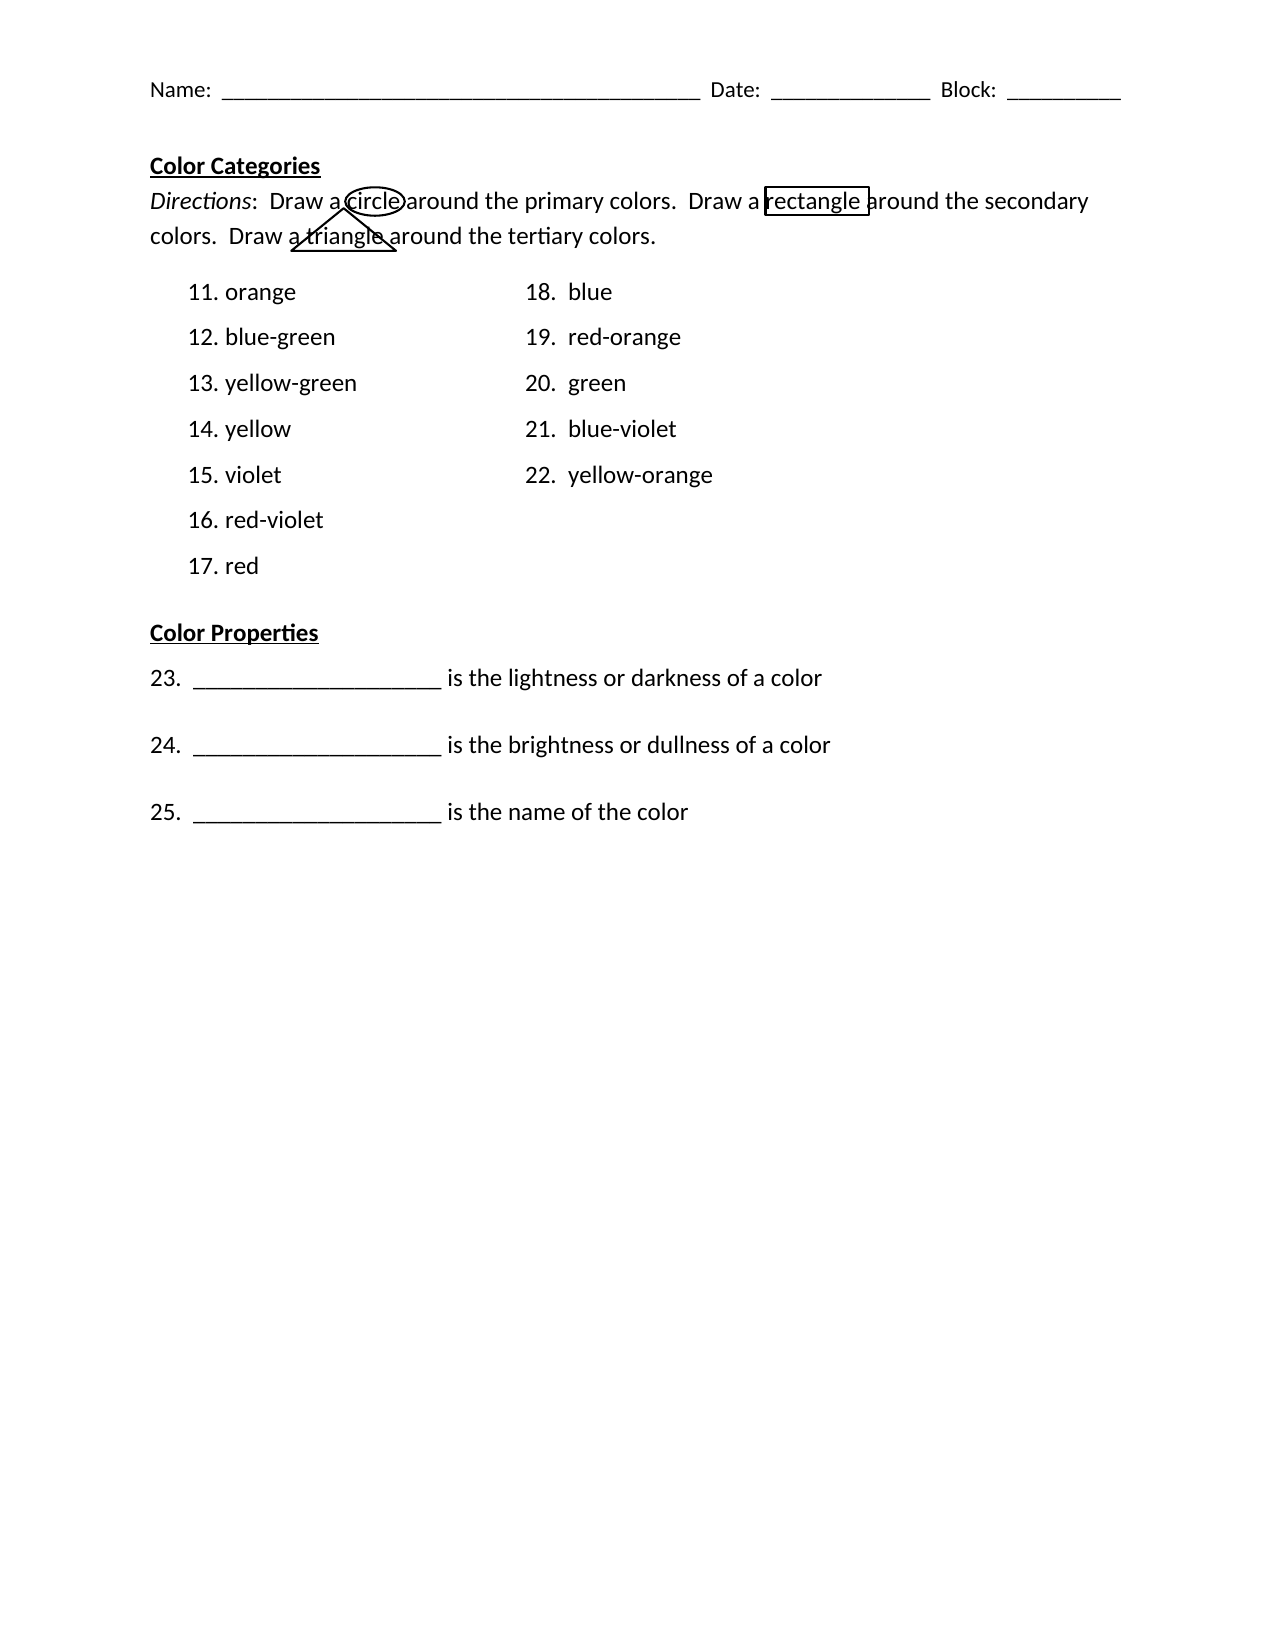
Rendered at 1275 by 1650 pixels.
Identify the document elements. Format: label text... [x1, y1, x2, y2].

list yellow 21. blue-violet [187, 413, 1125, 443]
text Color Categories Directions: Draw a circle around the primary colors. Draw a rectangle around the secondary colors. Draw a triangle around the tertiary colors. [150, 150, 1125, 251]
list red-violet [187, 504, 1125, 535]
list red [187, 550, 1125, 581]
text 24. ____________________ is the brightness or dullness of a color [150, 729, 1125, 759]
list blue-green 19. red-orange [187, 322, 1125, 352]
text 25. ____________________ is the name of the color [150, 796, 1125, 826]
list orange 18. blue [187, 276, 1125, 306]
list violet 22. yellow-orange [187, 459, 1125, 489]
list yellow-green 20. green [187, 367, 1125, 398]
text Color Properties 23. ____________________ is the lightness or darkness of a color [150, 617, 1125, 693]
